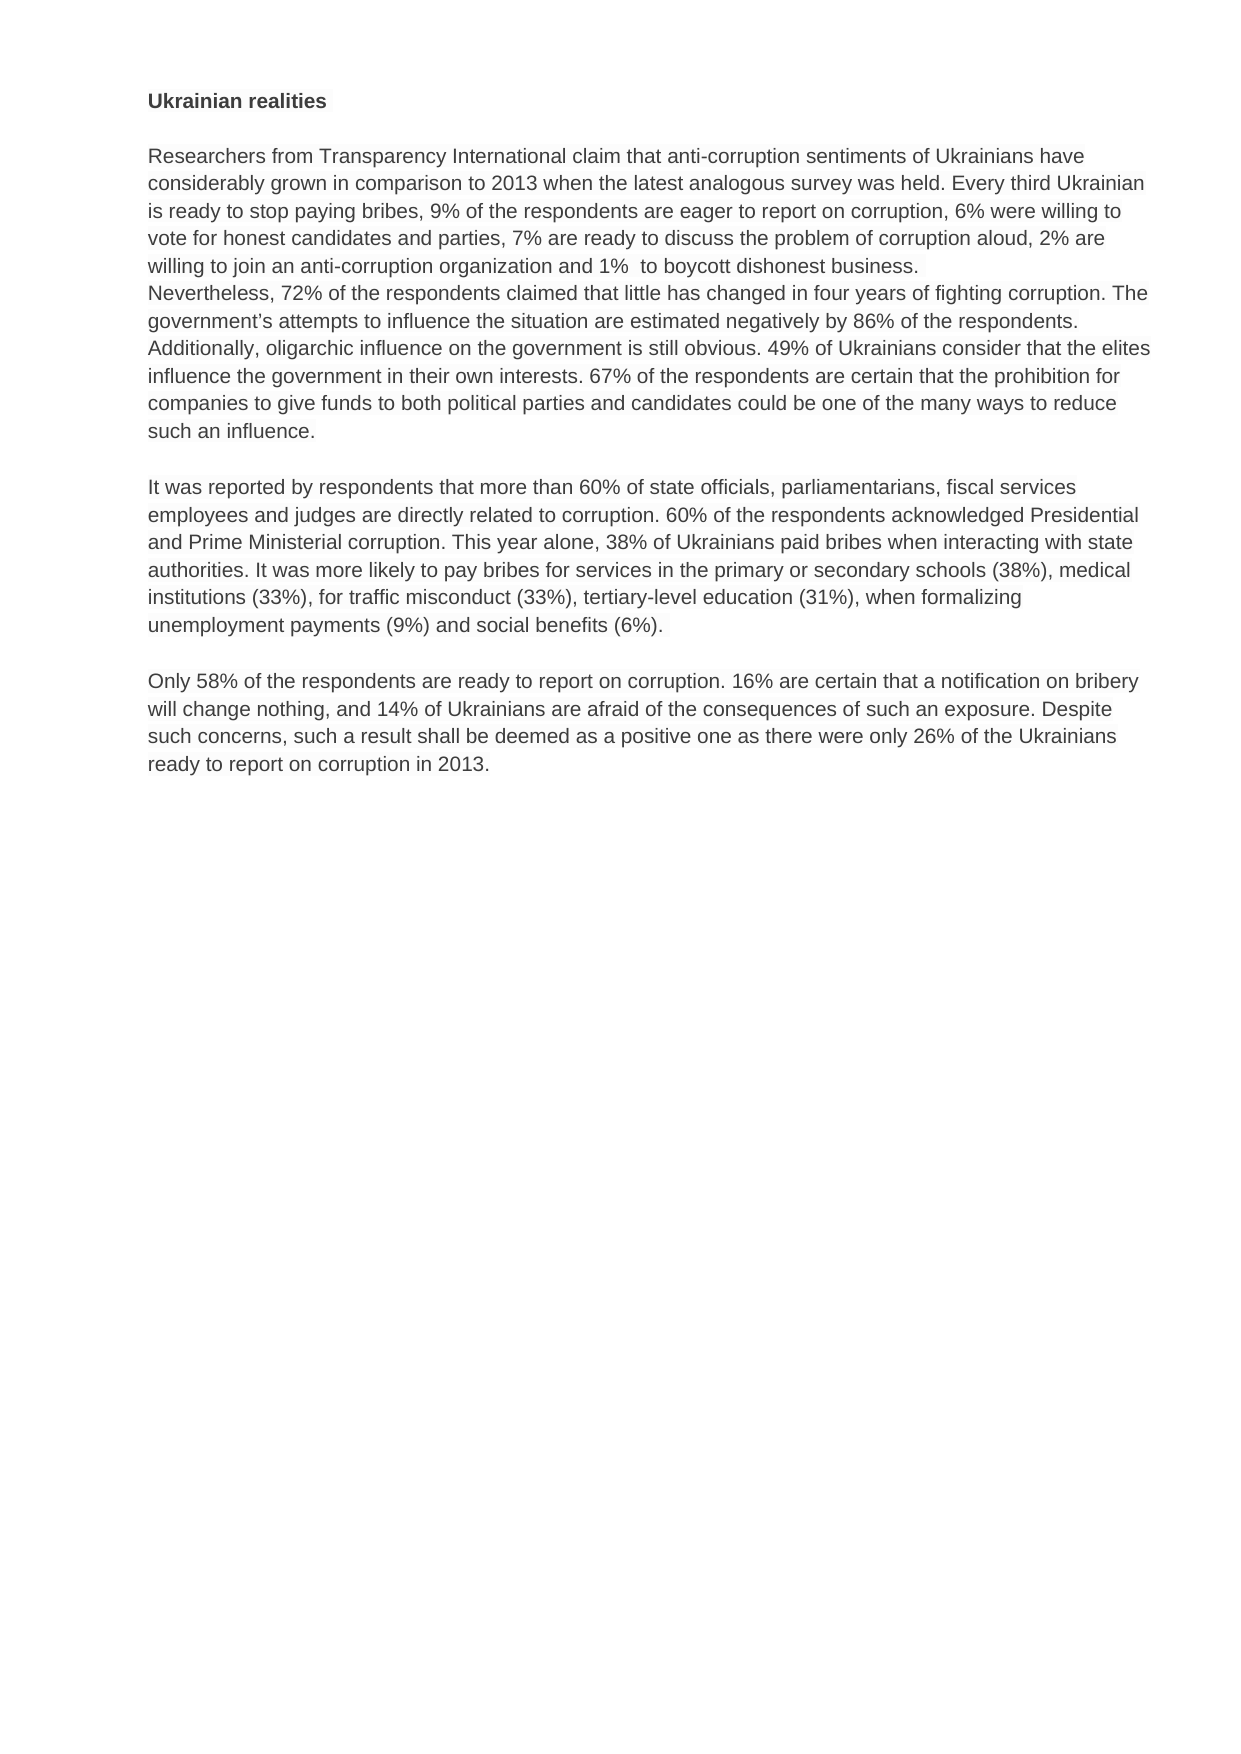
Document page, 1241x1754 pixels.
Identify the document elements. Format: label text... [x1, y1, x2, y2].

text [148, 88, 1152, 442]
text It was reported by respondents that more than 60% of state officials, parliamentarians, fiscal services employees and judges are directly related to corruption. 60% of the respondents acknowledged Presidential and Prime Ministerial corruption. This year alone, 38% of Ukrainians paid bribes when interacting with state authorities. It was more likely to pay bribes for services in the primary or secondary schools (38%), medical institutions (33%), for traffic misconduct (33%), tertiary-level education (31%), when formalizing unemployment payments (9%) and social benefits (6%). [148, 475, 1152, 637]
text Only 58% of the respondents are ready to report on corruption. 16% are certain that a notification on bribery will change nothing, and 14% of Ukrainians are afraid of the consequences of such an exposure. Despite such concerns, such a result shall be deemed as a positive one as there were only 26% of the Ukrainians ready to report on corruption in 2013. [148, 669, 1152, 776]
